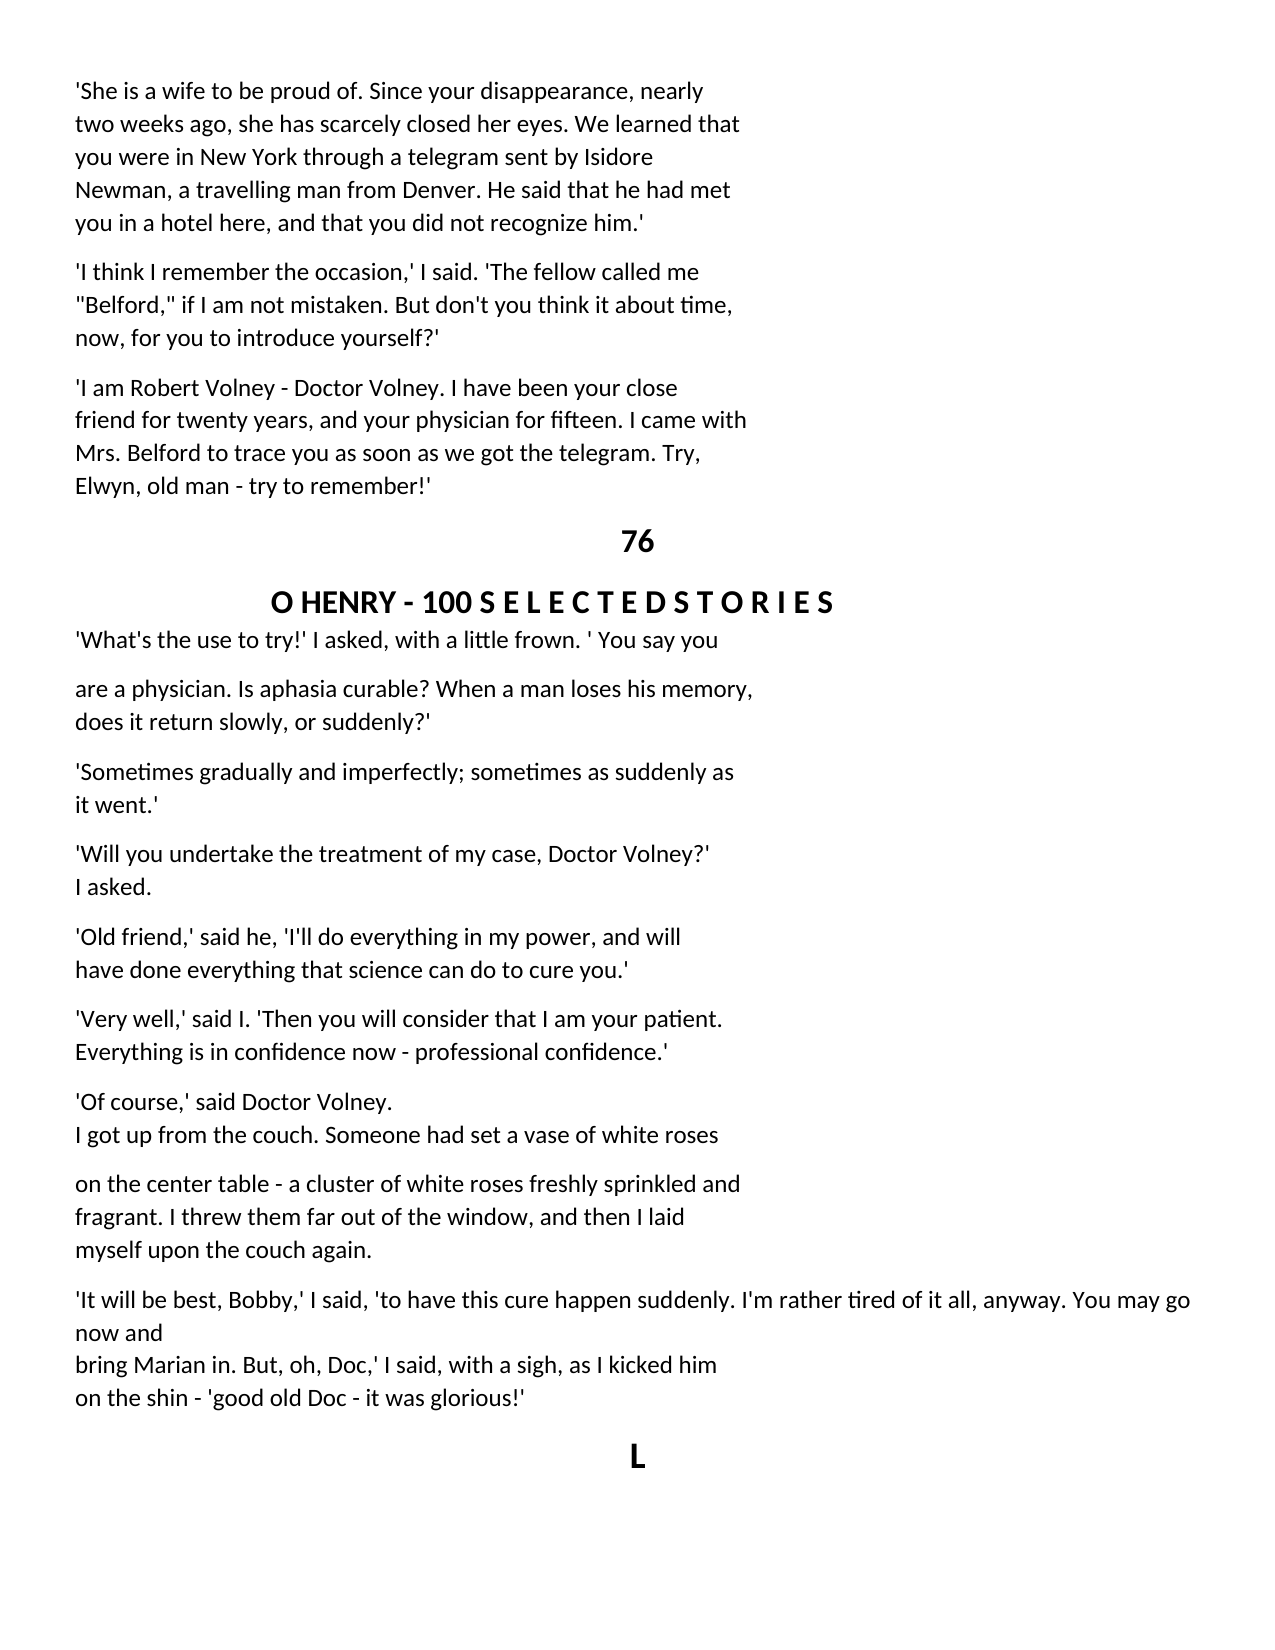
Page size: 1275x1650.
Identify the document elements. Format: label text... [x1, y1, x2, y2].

text 'I think I remember the occasion,' I said. 'The fellow called me "Belford," if I am not mistaken. But don't you think it about time, now, for you to introduce yourself?' [75, 256, 1200, 353]
text 'Sometimes gradually and imperfectly; sometimes as suddenly as it went.' [75, 756, 1200, 819]
text 'Of course,' said Doctor Volney. I got up from the couch. Someone had set a vase of white roses [75, 1086, 1200, 1149]
text L [75, 1432, 1200, 1478]
text 'Old friend,' said he, 'I'll do everything in my power, and will have done everything that science can do to cure you.' [75, 921, 1200, 984]
text on the center table - a cluster of white roses freshly sprinkled and fragrant. I threw them far out of the window, and then I laid myself upon the couch again. [75, 1168, 1200, 1265]
text O HENRY - 100 S E L E C T E D S T O R I E S 'What's the use to try!' I asked, with a little frown. ' You say you [75, 581, 1200, 654]
text 'She is a wife to be proud of. Since your disappearance, nearly two weeks ago, she has scarcely closed her eyes. We learned that you were in New York through a telegram sent by Isidore Newman, a travelling man from Denver. He said that he had met you in a hotel here, and that you did not recognize him.' [75, 75, 1200, 237]
text 'Very well,' said I. 'Then you will consider that I am your patient. Everything is in confidence now - professional confidence.' [75, 1003, 1200, 1067]
text 76 [75, 520, 1200, 561]
text 'Will you undertake the treatment of my case, Doctor Volney?' I asked. [75, 838, 1200, 902]
text 'I am Robert Volney - Doctor Volney. I have been your close friend for twenty years, and your physician for fifteen. I came with Mrs. Belford to trace you as soon as we got the telegram. Try, Elwyn, old man - try to remember!' [75, 372, 1200, 501]
text 'It will be best, Bobby,' I said, 'to have this cure happen sud­denly. I'm rather tired of it all, anyway. You may go now and bring Marian in. But, oh, Doc,' I said, with a sigh, as I kicked him on the shin - 'good old Doc - it was glorious!' [75, 1284, 1200, 1413]
text are a physician. Is aphasia curable? When a man loses his memory, does it return slowly, or suddenly?' [75, 673, 1200, 737]
